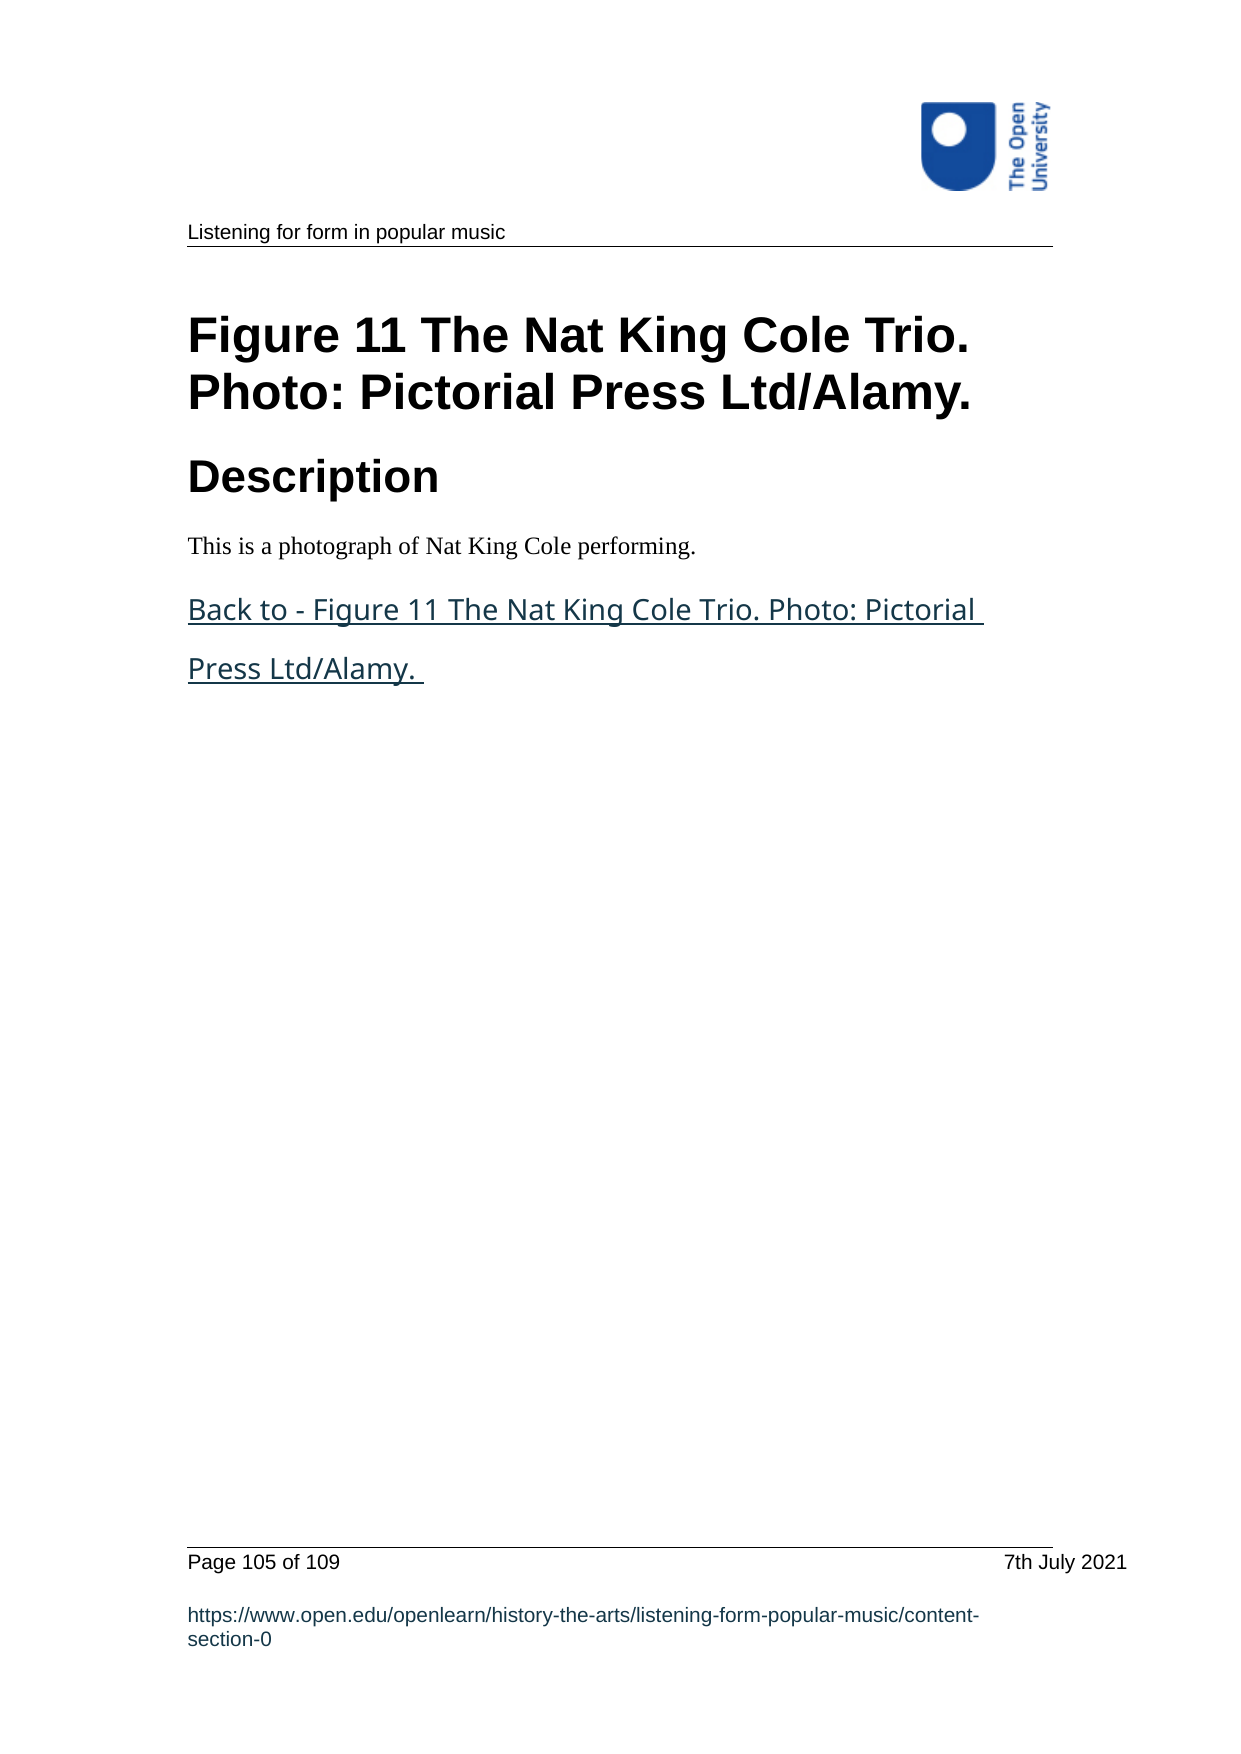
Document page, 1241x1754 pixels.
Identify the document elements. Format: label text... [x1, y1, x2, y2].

picture [921, 102, 1052, 191]
subtitle Description [187, 449, 1053, 502]
text This is a photograph of Nat King Cole performing. [187, 531, 1053, 560]
subtitle Figure 11 The Nat King Cole Trio. Photo: Pictorial Press Ltd/Alamy. [187, 305, 1053, 420]
text Back to - Figure 11 The Nat King Cole Trio. Photo: Pictorial Press Ltd/Alamy. [187, 589, 1053, 688]
